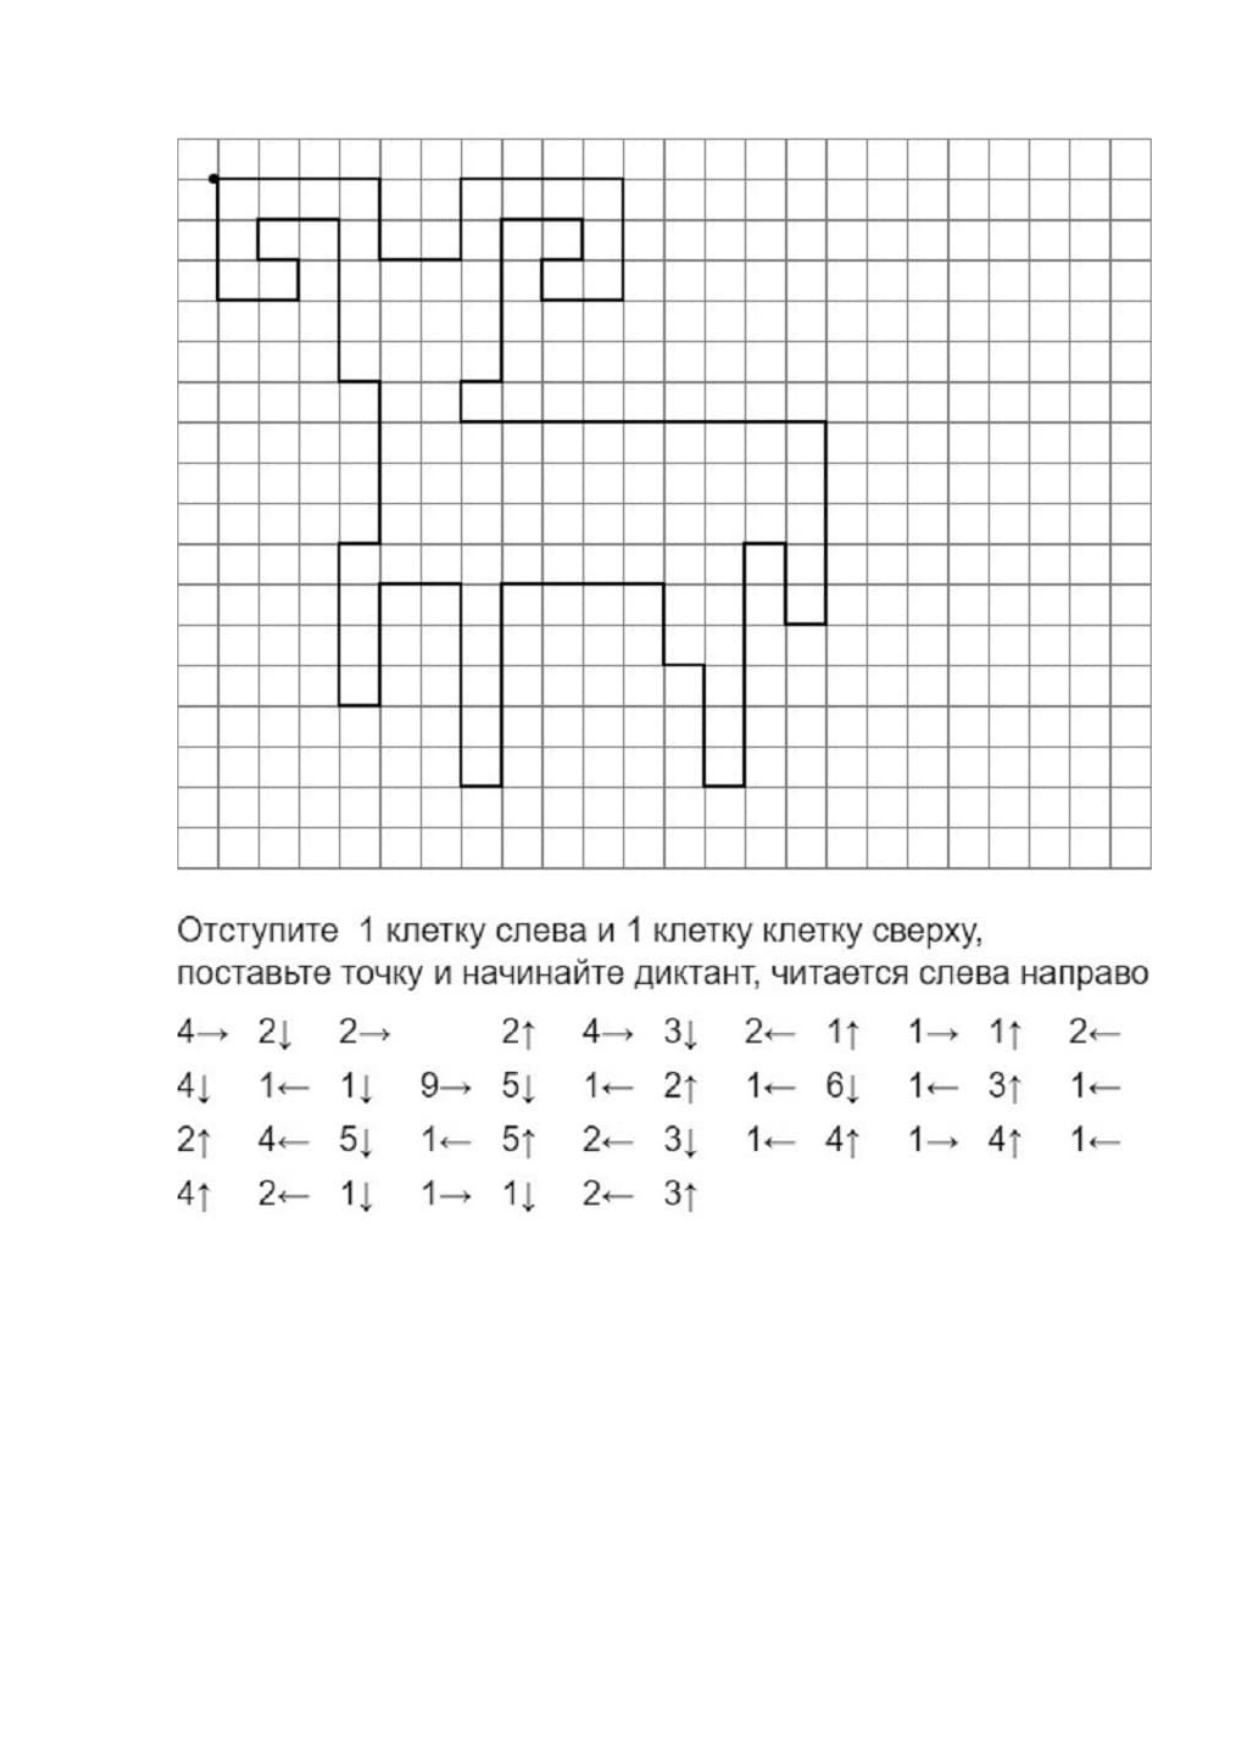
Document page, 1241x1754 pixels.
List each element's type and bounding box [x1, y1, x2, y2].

picture [177, 118, 1152, 1234]
